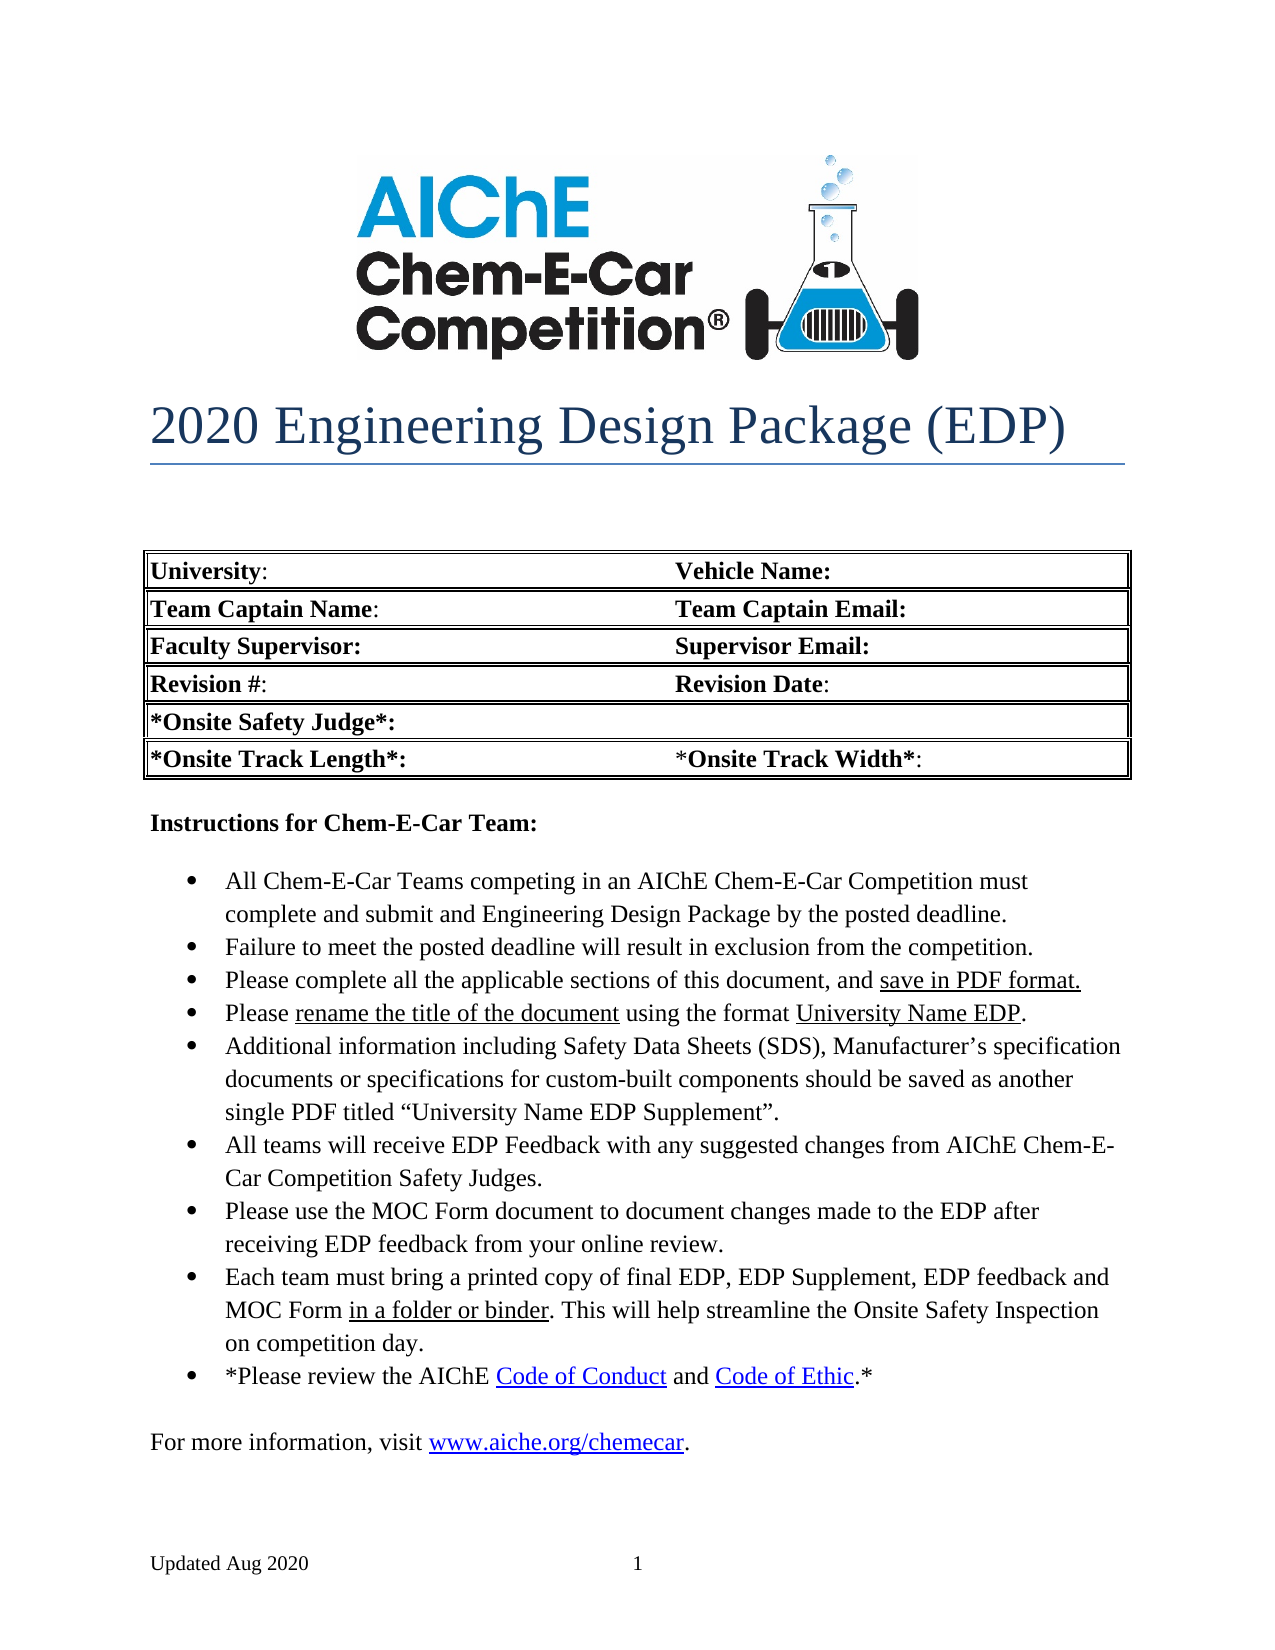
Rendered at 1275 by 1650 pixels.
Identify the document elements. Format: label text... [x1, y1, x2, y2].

list Please rename the title of the document using the format University Name EDP. [187, 998, 1125, 1027]
list All teams will receive EDP Feedback with any suggested changes from AIChE Chem-E-Car Competition Safety Judges. [187, 1130, 1125, 1192]
text *Onsite Safety Judge*: [148, 705, 1127, 737]
text For more information, visit www.aiche.org/chemecar. [150, 1427, 1125, 1456]
list Additional information including Safety Data Sheets (SDS), Manufacturer’s specification documents or specifications for custom-built components should be saved as another single PDF titled “University Name EDP Supplement”. [187, 1031, 1125, 1126]
text University: Vehicle Name: [148, 554, 1127, 587]
list Please complete all the applicable sections of this document, and save in PDF format. [187, 965, 1125, 994]
list Please use the MOC Form document to document changes made to the EDP after receiving EDP feedback from your online review. [187, 1196, 1125, 1258]
title 2020 Engineering Design Package (EDP) [150, 393, 1125, 463]
text Team Captain Name: Team Captain Email: [148, 592, 1127, 625]
list Each team must bring a printed copy of final EDP, EDP Supplement, EDP feedback and MOC Form in a folder or binder. This will help streamline the Onsite Safety Inspection on competition day. [187, 1262, 1125, 1357]
text Revision #: Revision Date: [148, 667, 1127, 700]
text Instructions for Chem-E-Car Team: [150, 808, 1125, 837]
list All Chem-E-Car Teams competing in an AIChE Chem-E-Car Competition must complete and submit and Engineering Design Package by the posted deadline. [187, 866, 1125, 928]
list *Please review the AIChE Code of Conduct and Code of Ethic.* [187, 1361, 1125, 1423]
text Faculty Supervisor: Supervisor Email: [148, 630, 1127, 662]
picture [356, 155, 919, 360]
list Failure to meet the posted deadline will result in exclusion from the competition. [187, 932, 1125, 961]
